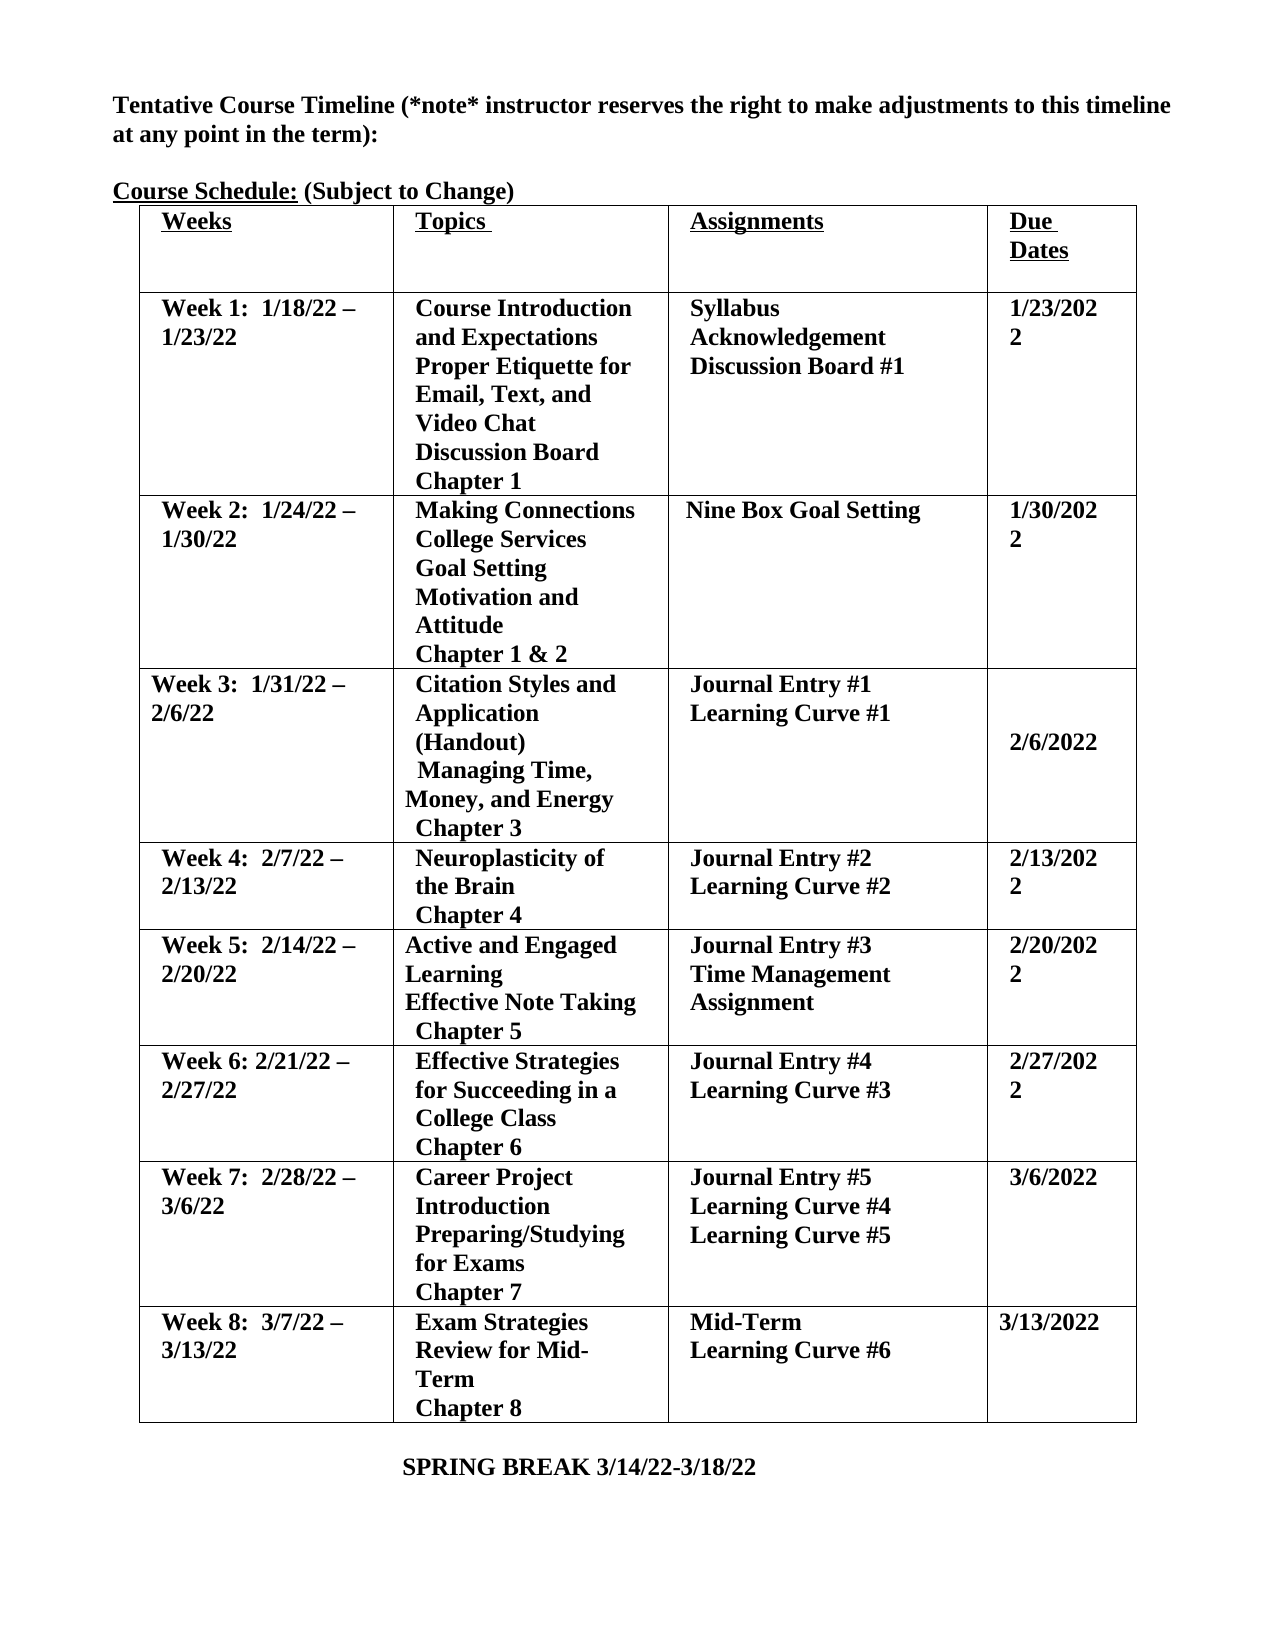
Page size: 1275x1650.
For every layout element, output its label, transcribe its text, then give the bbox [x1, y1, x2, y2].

table_cell Making Connections College Services Goal Setting Motivation and Attitude Chapter 1 & 2 [394, 496, 668, 668]
table_cell Week 4: 2/7/22 – 2/13/22 [140, 843, 393, 929]
table_cell Journal Entry #4 Learning Curve #3 [669, 1046, 987, 1161]
table_cell Syllabus Acknowledgement Discussion Board #1 [669, 293, 987, 494]
table_cell 3/6/2022 [988, 1162, 1136, 1306]
table_cell 3/13/2022 [988, 1307, 1136, 1422]
table_cell Neuroplasticity of the Brain Chapter 4 [394, 843, 668, 929]
table_cell Week 2: 1/24/22 –1/30/22 [140, 496, 393, 668]
table_cell Week 5: 2/14/22 – 2/20/22 [140, 930, 393, 1045]
table_cell Journal Entry #2 Learning Curve #2 [669, 843, 987, 929]
table_cell Nine Box Goal Setting [669, 496, 987, 668]
table_cell 2/6/2022 [988, 669, 1136, 842]
text Tentative Course Timeline (*note* instructor reserves the right to make adjustments to this timeline at any point in the term): [112, 90, 1173, 147]
table_cell Journal Entry #1 Learning Curve #1 [669, 669, 987, 842]
table_header Assignments [669, 206, 987, 292]
table_cell Effective Strategies for Succeeding in a College Class Chapter 6 [394, 1046, 668, 1161]
table_cell Week 6: 2/21/22 – 2/27/22 [140, 1046, 393, 1161]
table_cell Career Project Introduction Preparing/Studying for Exams Chapter 7 [394, 1162, 668, 1306]
table_cell Exam Strategies Review for Mid-Term Chapter 8 [394, 1307, 668, 1422]
table_cell 1/30/2022 [988, 496, 1136, 668]
text SPRING BREAK 3/14/22-3/18/22 [337, 1452, 1173, 1480]
table_cell 2/20/2022 [988, 930, 1136, 1045]
table_cell Course Introduction and Expectations Proper Etiquette for Email, Text, and Video Chat Discussion Board Chapter 1 [394, 293, 668, 494]
table_cell Journal Entry #5 Learning Curve #4 Learning Curve #5 [669, 1162, 987, 1306]
table_cell Week 3: 1/31/22 – 2/6/22 [140, 669, 393, 842]
table_cell Week 7: 2/28/22 – 3/6/22 [140, 1162, 393, 1306]
table_cell Week 1: 1/18/22 – 1/23/22 [140, 293, 393, 494]
table_header Topics [394, 206, 668, 292]
text Course Schedule: (Subject to Change) [112, 176, 1158, 205]
table_header Due Dates [988, 206, 1136, 292]
table_cell Active and Engaged Learning Effective Note Taking Chapter 5 [394, 930, 668, 1045]
table_cell Citation Styles and Application (Handout) Managing Time, Money, and Energy Chapter 3 [394, 669, 668, 842]
table_cell Week 8: 3/7/22 – 3/13/22 [140, 1307, 393, 1422]
table_cell 1/23/2022 [988, 293, 1136, 494]
table_cell 2/13/2022 [988, 843, 1136, 929]
table_cell 2/27/2022 [988, 1046, 1136, 1161]
table_cell Mid-Term Learning Curve #6 [669, 1307, 987, 1422]
table_cell Journal Entry #3 Time Management Assignment [669, 930, 987, 1045]
table_header Weeks [140, 206, 393, 292]
